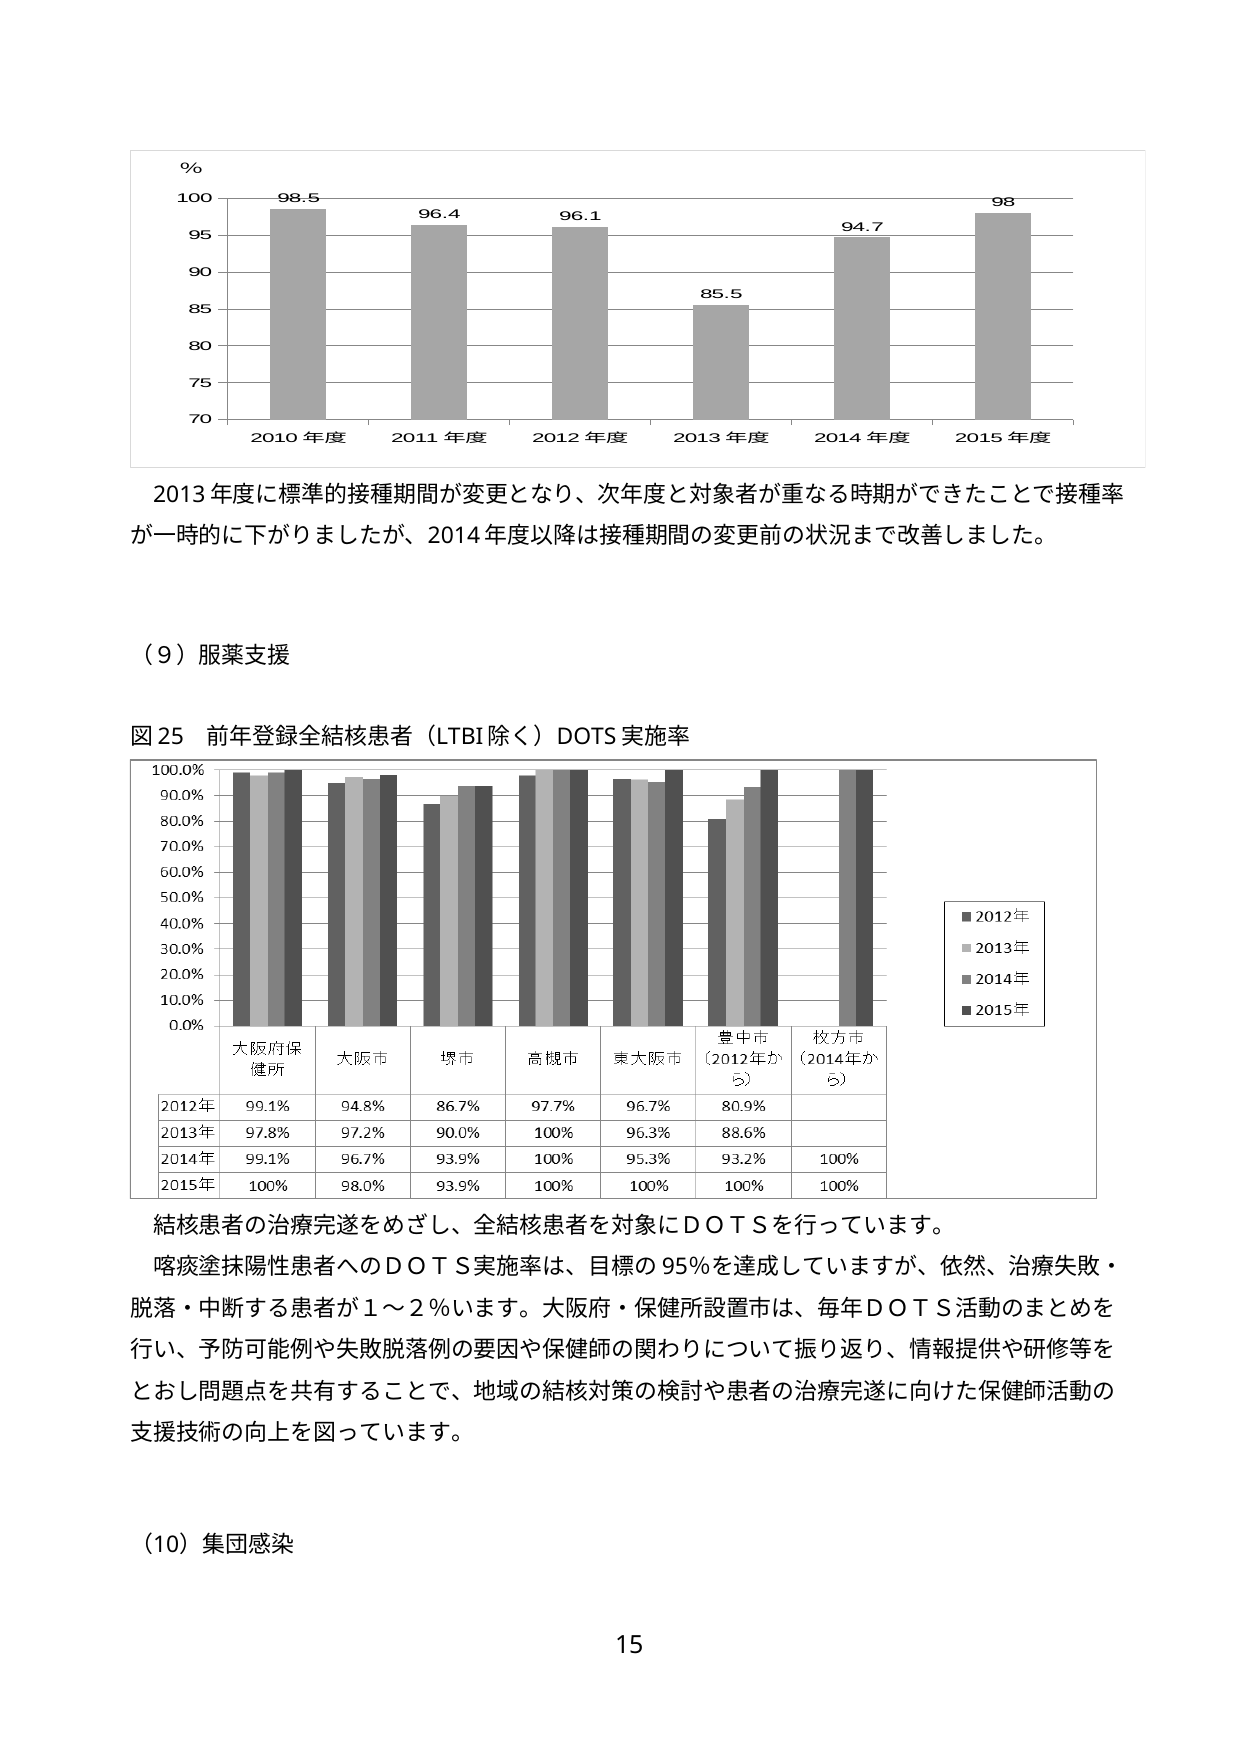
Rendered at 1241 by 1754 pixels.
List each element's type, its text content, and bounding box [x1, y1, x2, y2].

text 図25 前年登録全結核患者（LTBI除く）DOTS実施率 [130, 717, 1128, 751]
text 結核患者の治療完遂をめざし、全結核患者を対象にＤＯＴＳを行っています。 [130, 1207, 1128, 1240]
text 喀痰塗抹陽性患者へのＤＯＴＳ実施率は、目標の95％を達成していますが、依然、治療失敗・脱落・中断する患者が１～２％います。大阪府・保健所設置市は、毎年ＤＯＴＳ活動のまとめを行い、予防可能例や失敗脱落例の要因や保健師の関わりについて振り返り、情報提供や研修等をとおし問題点を共有することで、地域の結核対策の検討や患者の治療完遂に向けた保健師活動の支援技術の向上を図っています。 [130, 1248, 1128, 1447]
text 2013年度に標準的接種期間が変更となり、次年度と対象者が重なる時期ができたことで接種率が一時的に下がりましたが、2014年度以降は接種期間の変更前の状況まで改善しました。 [130, 476, 1128, 551]
text （９）服薬支援 [130, 637, 1128, 670]
picture [129, 759, 1097, 1199]
text （10）集団感染 [130, 1526, 1128, 1559]
